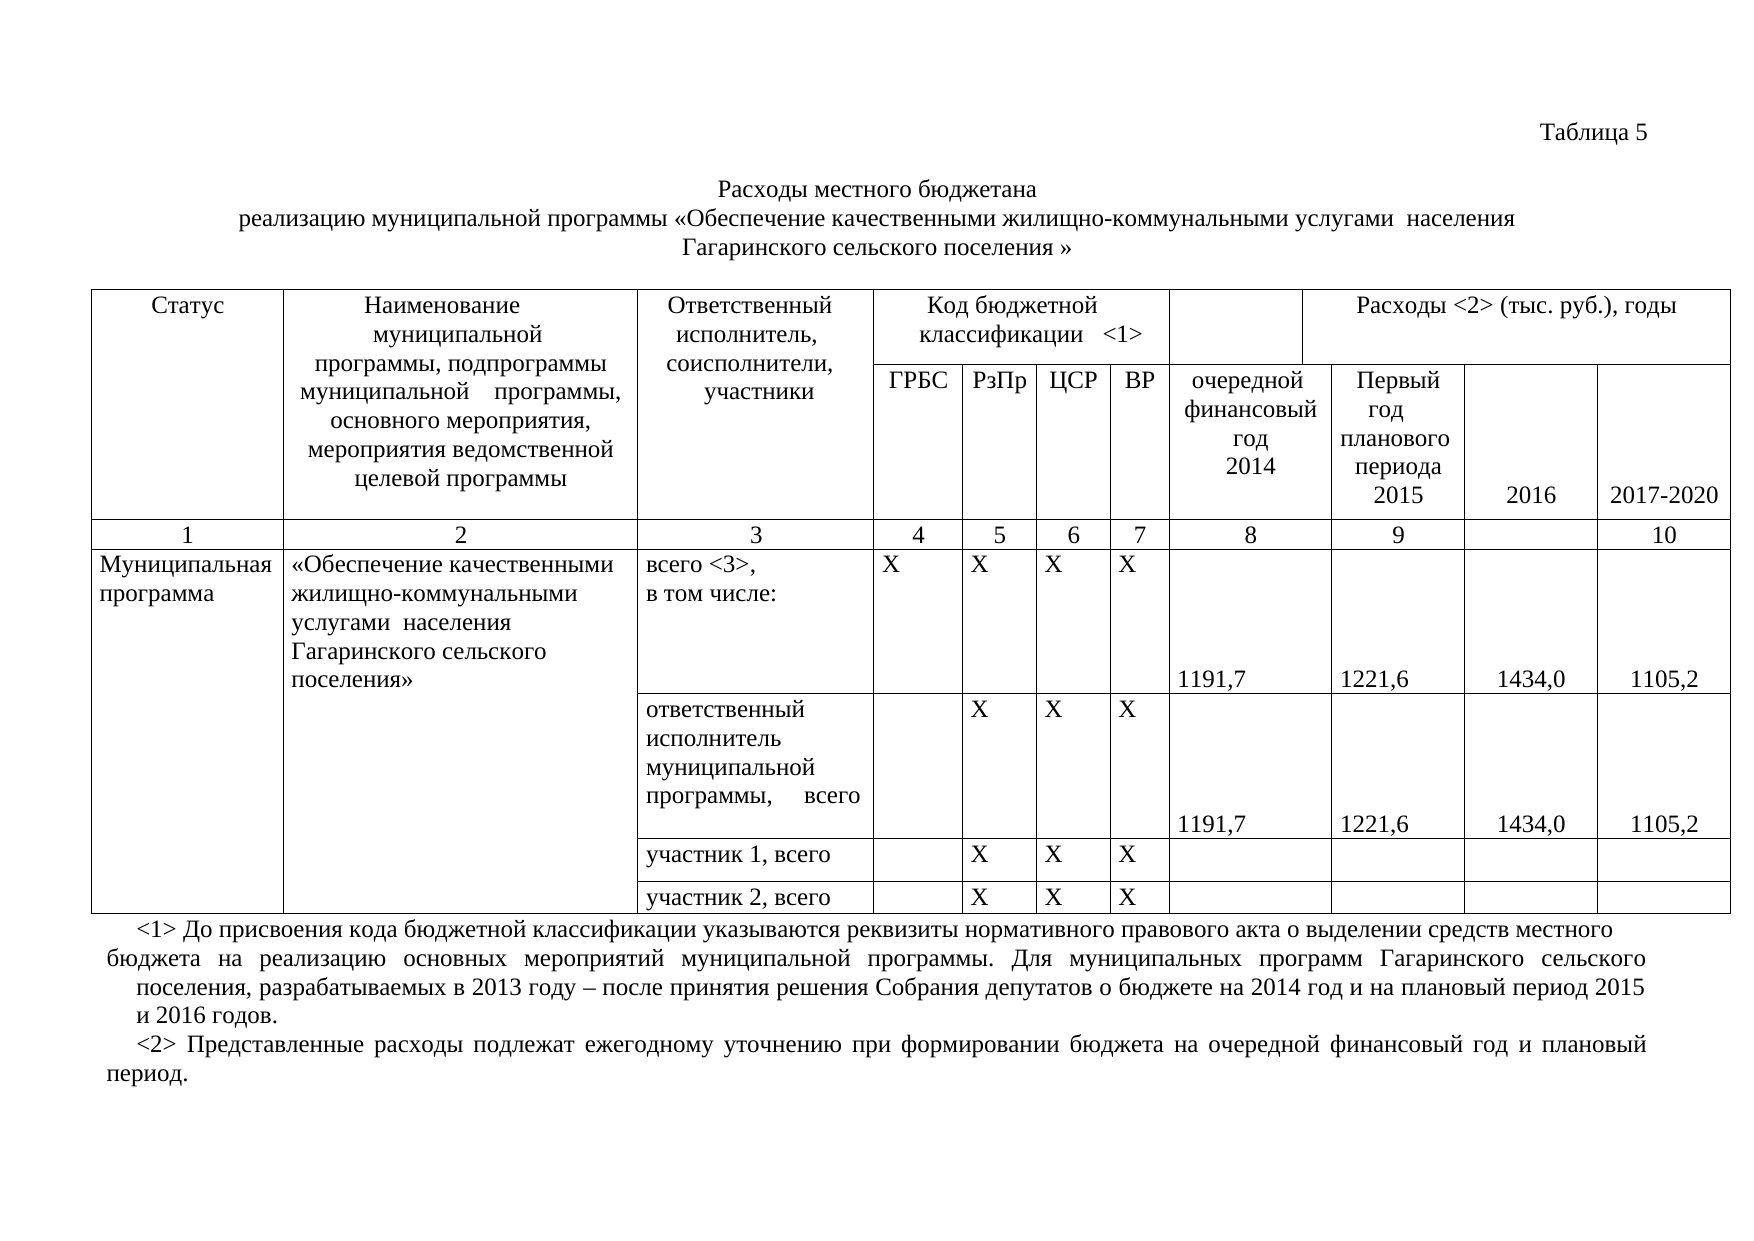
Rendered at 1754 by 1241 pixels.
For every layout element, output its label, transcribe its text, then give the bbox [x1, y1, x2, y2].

table_cell 5 [963, 520, 1036, 548]
table_cell 1105,2 [1598, 550, 1730, 693]
table_cell X [963, 882, 1036, 913]
table_cell 1434,0 [1465, 694, 1597, 838]
text <2> Представленные расходы подлежат ежегодному уточнению при формировании бюджета на очередной финансовый год и плановый период. [106, 1029, 1648, 1087]
table_cell X [1037, 839, 1110, 881]
table_cell 3 [638, 520, 873, 548]
table_cell 7 [1111, 520, 1169, 548]
text реализацию муниципальной программы «Обеспечение качественными жилищно-коммунальными услугами населения [106, 203, 1648, 232]
table_cell всего <3>, в том числе: [638, 550, 873, 693]
table_cell [1598, 839, 1730, 881]
table_cell [874, 694, 962, 838]
table_header Код бюджетной классификации <1> [874, 290, 1169, 364]
table_header Статус [92, 290, 283, 519]
table_cell ГРБС [874, 365, 962, 519]
table_cell X [1111, 882, 1169, 913]
table_cell X [1111, 839, 1169, 881]
table_cell [1465, 882, 1597, 913]
table_cell X [1037, 882, 1110, 913]
table_cell [1332, 882, 1464, 913]
text Гагаринского сельского поселения » [106, 232, 1648, 260]
table_cell 4 [874, 520, 962, 548]
table_cell 1191,7 [1170, 694, 1331, 838]
table_cell 8 [1170, 520, 1331, 548]
table_cell X [874, 550, 962, 693]
table_cell очередной финансовый год 2014 [1170, 365, 1331, 519]
table_cell X [1037, 694, 1110, 838]
table_cell 1105,2 [1598, 694, 1730, 838]
table_cell [874, 839, 962, 881]
table_cell 10 [1598, 520, 1730, 548]
table_cell участник 1, всего [638, 839, 873, 881]
table_cell 2 [284, 520, 637, 548]
table_cell 1191,7 [1170, 550, 1331, 693]
table_cell ВР [1111, 365, 1169, 519]
table_cell РзПр [963, 365, 1036, 519]
table_cell 6 [1037, 520, 1110, 548]
table_cell [1170, 882, 1331, 913]
table_cell X [963, 839, 1036, 881]
text бюджета на реализацию основных мероприятий муниципальной программы. Для муниципальных программ Гагаринского сельского поселения, разрабатываемых в 2013 году – после принятия решения Собрания депутатов о бюджете на 2014 год и на плановый период 2015 и 2016 годов. [106, 943, 1648, 1029]
table_cell «Обеспечение качественными жилищно-коммунальными услугами населения Гагаринского сельского поселения» [284, 550, 637, 913]
text Расходы местного бюджетана [106, 174, 1648, 203]
table_cell Муниципальная программа [92, 550, 283, 913]
table_cell ответственный исполнитель муниципальной программы, всего [638, 694, 873, 838]
table_cell X [1111, 550, 1169, 693]
table_cell [1465, 839, 1597, 881]
table_header Расходы <2> (тыс. руб.), годы [1303, 290, 1730, 364]
table_cell 1221,6 [1332, 694, 1464, 838]
table_cell 1434,0 [1465, 550, 1597, 693]
text <1> До присвоения кода бюджетной классификации указываются реквизиты нормативного правового акта о выделении средств местного [106, 914, 1648, 943]
table_cell ЦСР [1037, 365, 1110, 519]
table_cell X [963, 550, 1036, 693]
table_cell 9 [1332, 520, 1464, 548]
table_cell X [1037, 550, 1110, 693]
table_cell [1465, 520, 1597, 548]
table_cell [874, 882, 962, 913]
table_cell [1598, 882, 1730, 913]
table_cell 1 [92, 520, 283, 548]
table_header Наименование муниципальной программы, подпрограммы муниципальной программы, основного мероприятия, мероприятия ведомственной целевой программы [284, 290, 637, 519]
text Таблица 5 [106, 117, 1648, 145]
table_cell [1170, 839, 1331, 881]
table_cell участник 2, всего [638, 882, 873, 913]
table_cell Первый год планового периода 2015 [1332, 365, 1464, 519]
table_cell X [963, 694, 1036, 838]
table_cell 2016 [1465, 365, 1597, 519]
table_cell 1221,6 [1332, 550, 1464, 693]
table_header [1170, 290, 1302, 364]
table_cell [1332, 839, 1464, 881]
table_cell 2017-2020 [1598, 365, 1730, 519]
table_header Ответственный исполнитель, соисполнители, участники [638, 290, 873, 519]
table_cell X [1111, 694, 1169, 838]
